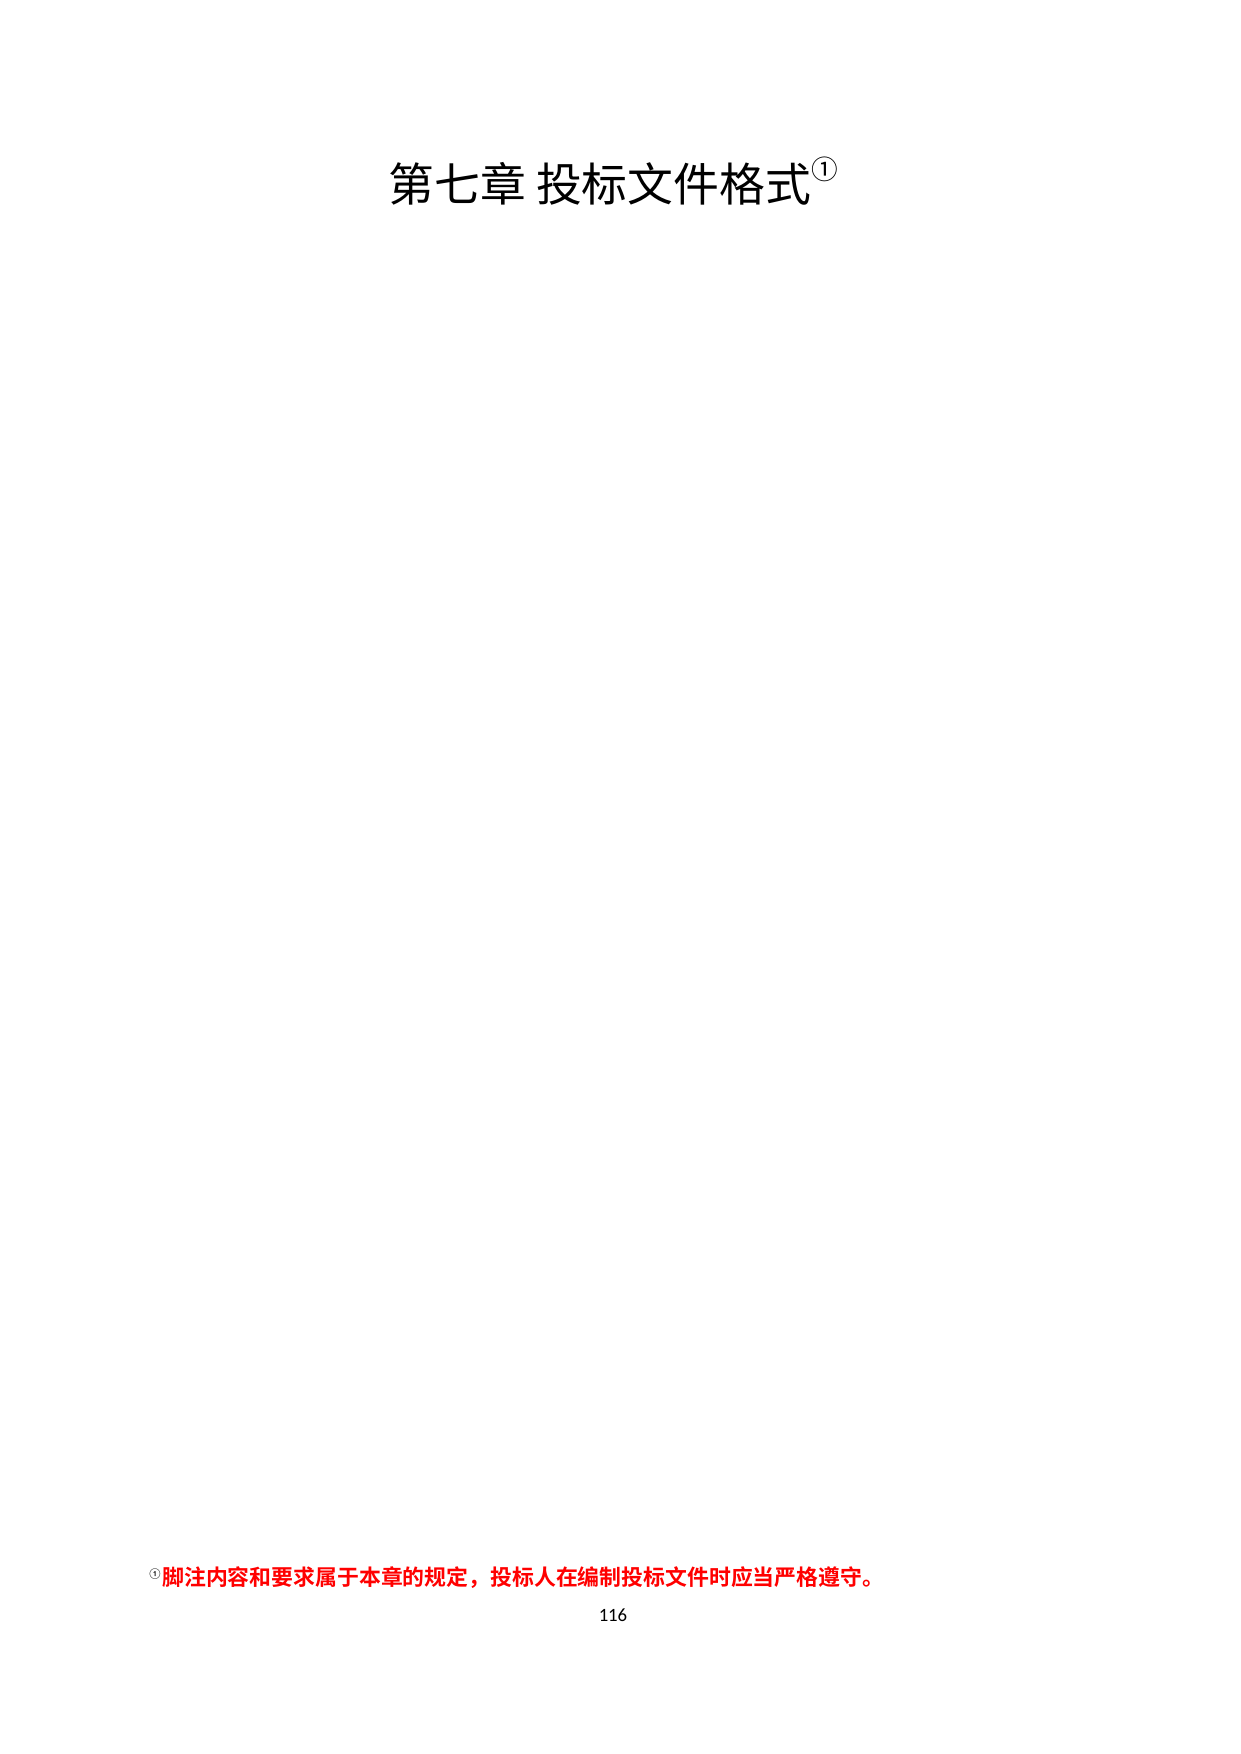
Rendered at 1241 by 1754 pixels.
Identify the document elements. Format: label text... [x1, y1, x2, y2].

subtitle 第七章 投标文件格式 [148, 133, 1078, 230]
